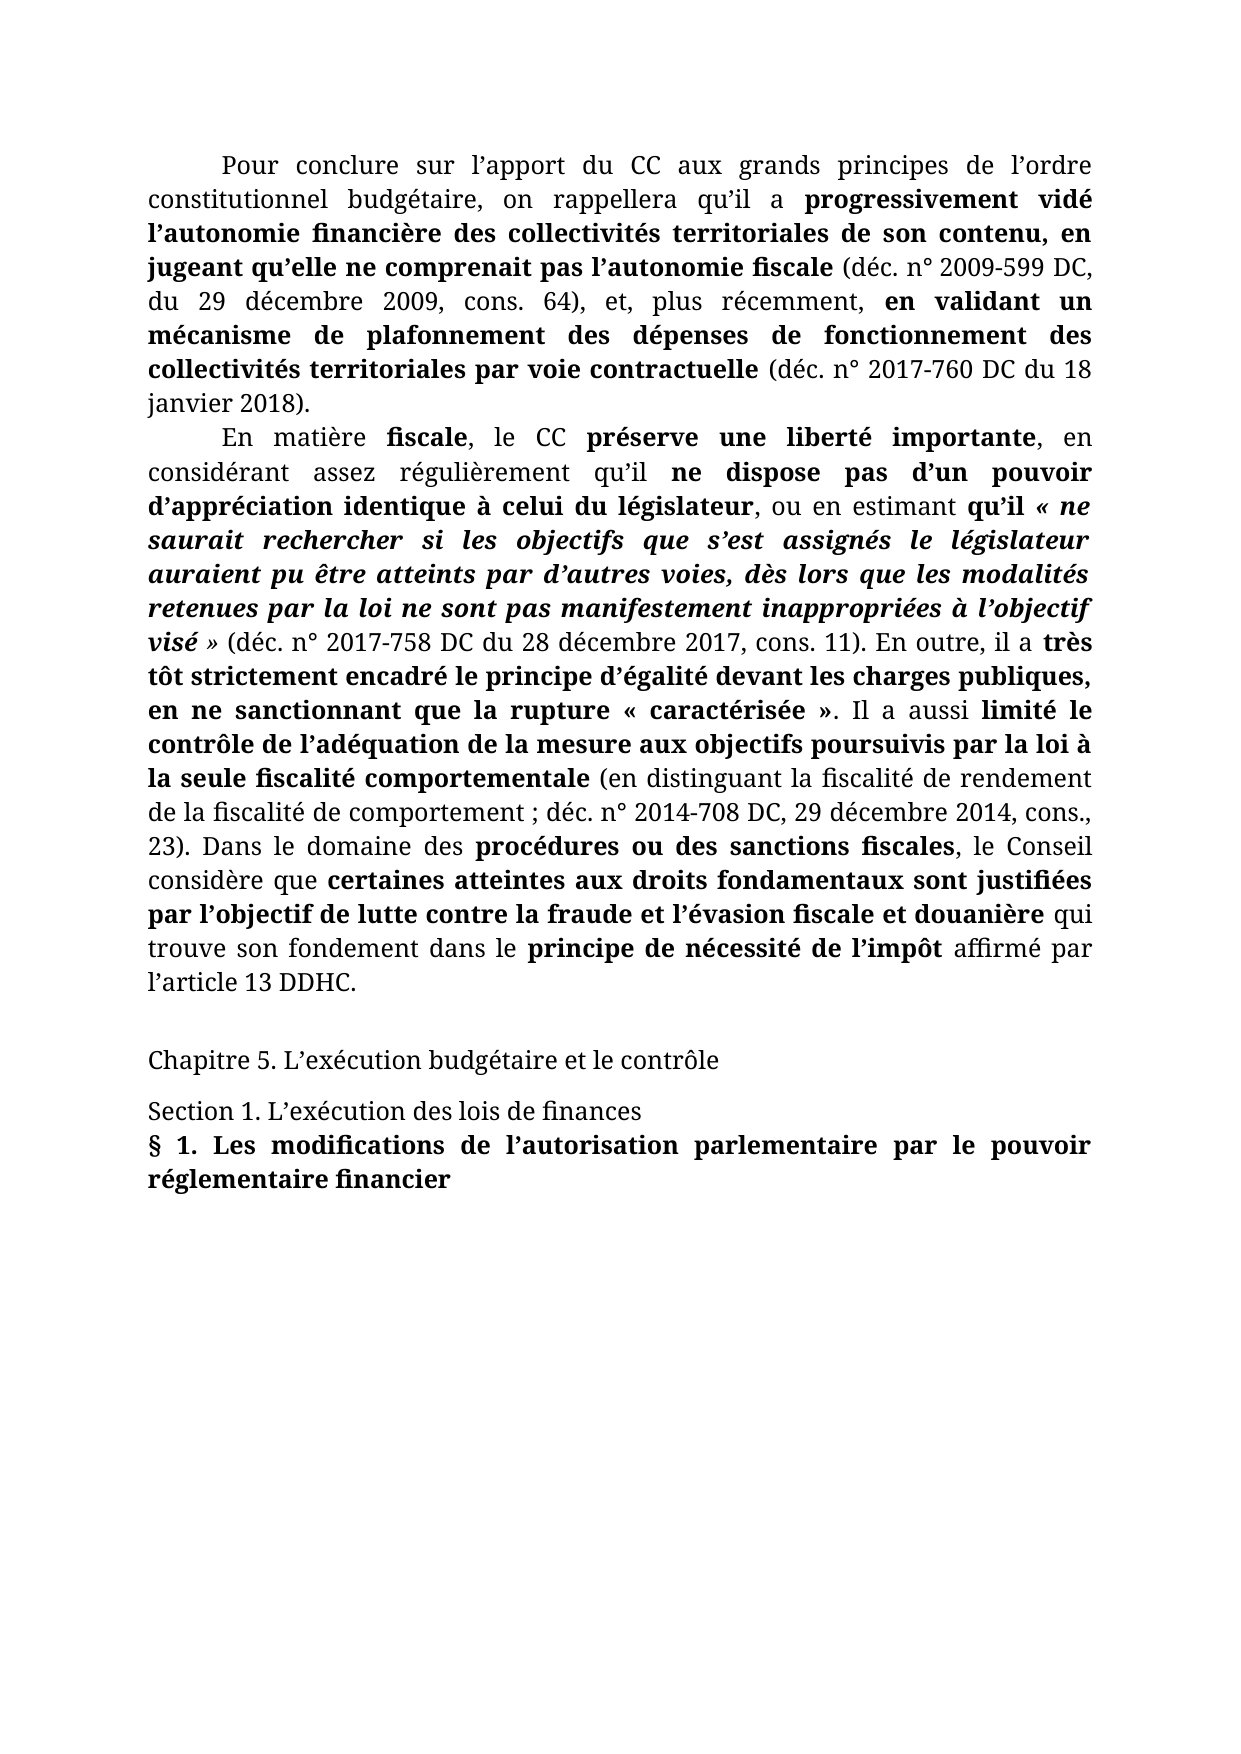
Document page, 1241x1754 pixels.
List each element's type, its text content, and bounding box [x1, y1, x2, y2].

subtitle § 1. Les modifications de l’autorisation parlementaire par le pouvoir réglementaire financier [148, 1127, 1093, 1196]
subtitle Chapitre 5. L’exécution budgétaire et le contrôle [148, 1042, 1093, 1076]
text Pour conclure sur l’apport du CC aux grands principes de l’ordre constitutionnel budgétaire, on rappellera qu’il a progressivement vidé l’autonomie financière des collectivités territoriales de son contenu, en jugeant qu’elle ne comprenait pas l’autonomie fiscale (déc. n° 2009-599 DC, du 29 décembre 2009, cons. 64), et, plus récemment, en validant un mécanisme de plafonnement des dépenses de fonctionnement des collectivités territoriales par voie contractuelle (déc. n° 2017-760 DC du 18 janvier 2018). [148, 148, 1093, 420]
subtitle Section 1. L’exécution des lois de finances [148, 1093, 1093, 1127]
text En matière fiscale, le CC préserve une liberté importante, en considérant assez régulièrement qu’il ne dispose pas d’un pouvoir d’appréciation identique à celui du législateur, ou en estimant qu’il « ne saurait rechercher si les objectifs que s’est assignés le législateur auraient pu être atteints par d’autres voies, dès lors que les modalités retenues par la loi ne sont pas manifestement inappropriées à l’objectif visé » (déc. n° 2017-758 DC du 28 décembre 2017, cons. 11). En outre, il a très tôt strictement encadré le principe d’égalité devant les charges publiques, en ne sanctionnant que la rupture « caractérisée ». Il a aussi limité le contrôle de l’adéquation de la mesure aux objectifs poursuivis par la loi à la seule fiscalité comportementale (en distinguant la fiscalité de rendement de la fiscalité de comportement ; déc. n° 2014-708 DC, 29 décembre 2014, cons., 23). Dans le domaine des procédures ou des sanctions fiscales, le Conseil considère que certaines atteintes aux droits fondamentaux sont justifiées par l’objectif de lutte contre la fraude et l’évasion fiscale et douanière qui trouve son fondement dans le principe de nécessité de l’impôt affirmé par l’article 13 DDHC. [148, 420, 1093, 999]
